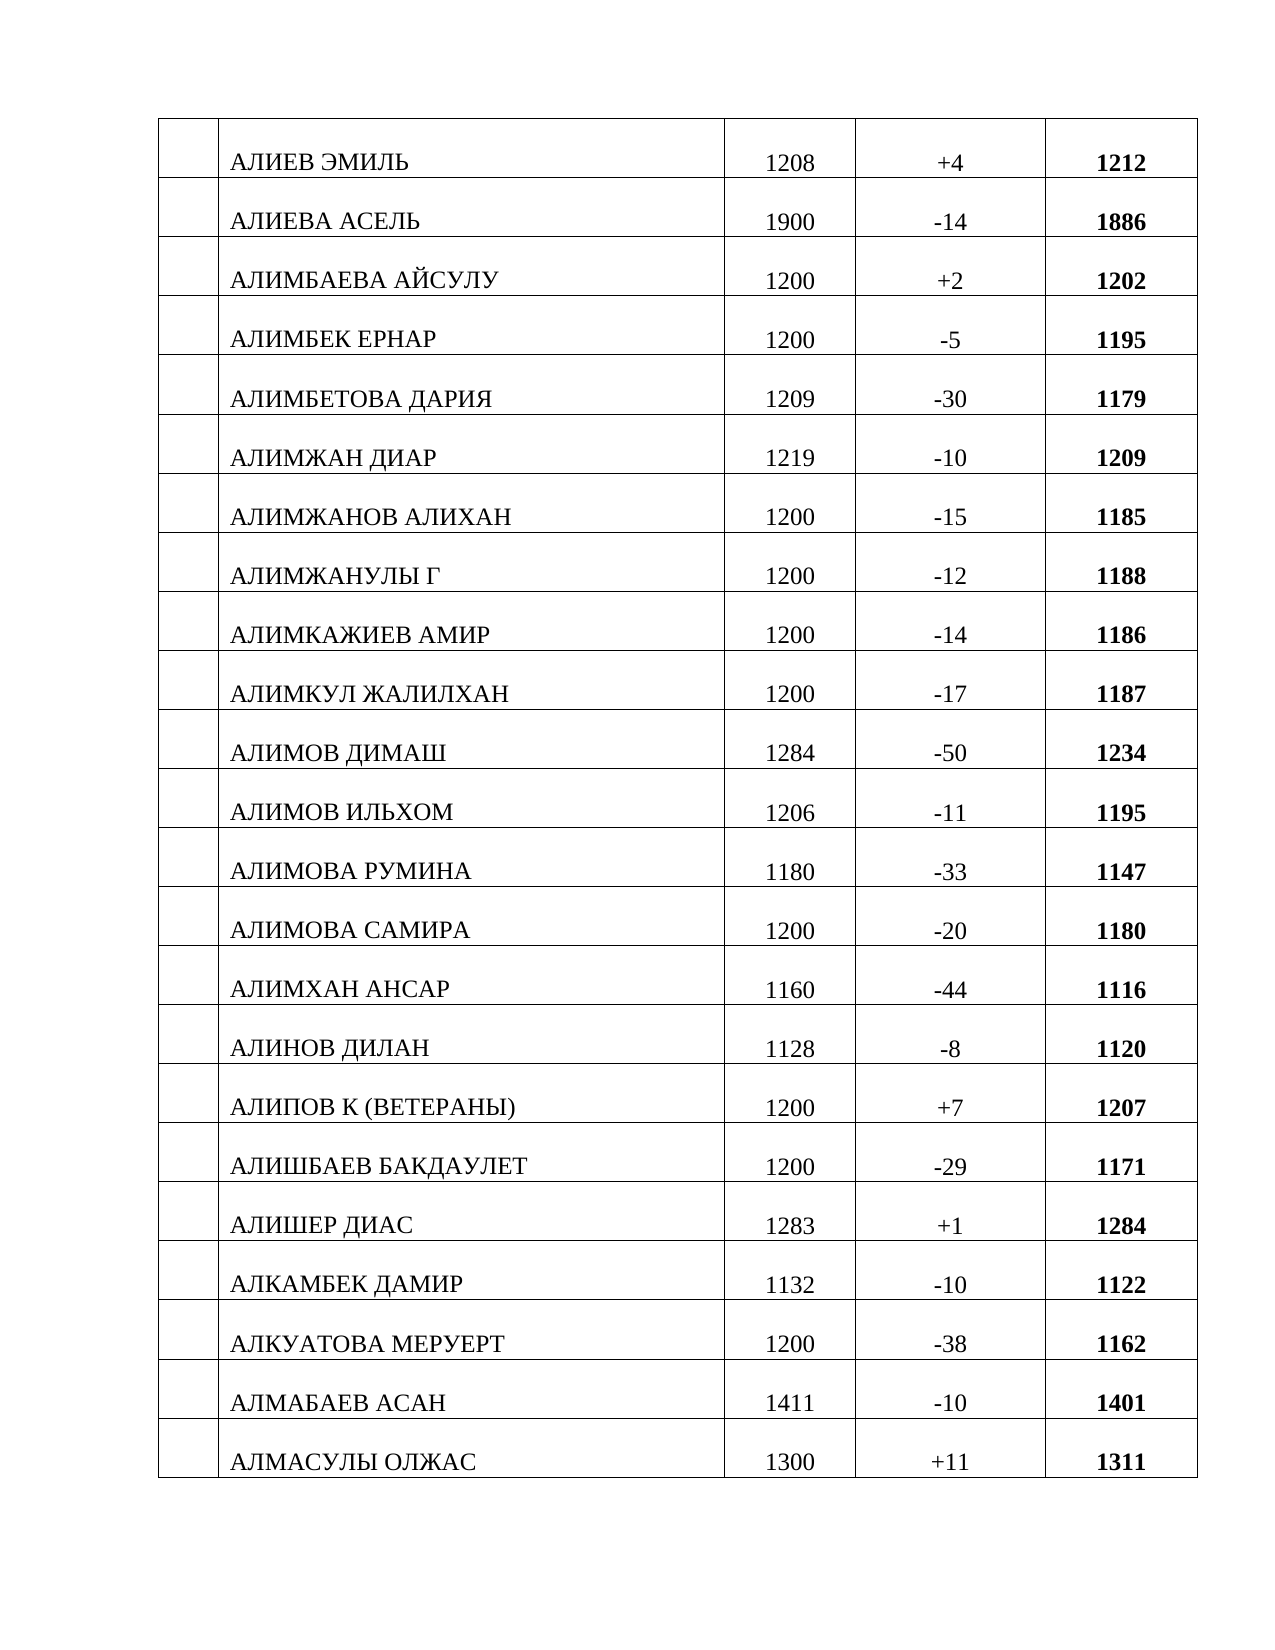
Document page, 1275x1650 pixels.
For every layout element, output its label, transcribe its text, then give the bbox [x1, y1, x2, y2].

table_cell 1179 [1046, 355, 1197, 413]
table_cell [159, 178, 218, 236]
table_cell АЛИШБАЕВ БАКДАУЛЕТ [219, 1123, 724, 1181]
table_cell [159, 1064, 218, 1122]
table_cell 1234 [1046, 710, 1197, 768]
table_cell [159, 592, 218, 650]
table_cell 1200 [725, 474, 855, 532]
table_cell АЛИМОВ ДИМАШ [219, 710, 724, 768]
table_cell -8 [856, 1005, 1045, 1063]
table_cell 1209 [725, 355, 855, 413]
table_cell +2 [856, 237, 1045, 295]
table_cell 1284 [725, 710, 855, 768]
table_cell 1209 [1046, 415, 1197, 472]
table_cell АЛИЕВ ЭМИЛЬ [219, 119, 724, 177]
table_cell [159, 1123, 218, 1181]
table_cell АЛИМЖАН ДИАР [219, 415, 724, 472]
table_cell 1886 [1046, 178, 1197, 236]
table_cell -44 [856, 946, 1045, 1004]
table_cell -10 [856, 415, 1045, 472]
table_cell [159, 237, 218, 295]
table_cell 1212 [1046, 119, 1197, 177]
table_cell [159, 296, 218, 354]
table_cell 1284 [1046, 1182, 1197, 1240]
table_cell [159, 474, 218, 532]
table_cell 1200 [725, 651, 855, 709]
table_cell АЛИМКАЖИЕВ АМИР [219, 592, 724, 650]
table_cell [159, 710, 218, 768]
table_cell -20 [856, 887, 1045, 945]
table_cell 1208 [725, 119, 855, 177]
table_cell 1195 [1046, 296, 1197, 354]
table_cell АЛИМЖАНОВ АЛИХАН [219, 474, 724, 532]
table_cell 1200 [725, 887, 855, 945]
table_cell -15 [856, 474, 1045, 532]
table_cell -14 [856, 592, 1045, 650]
table_cell [159, 355, 218, 413]
table_cell [159, 533, 218, 591]
table_cell АЛИМБЕТОВА ДАРИЯ [219, 355, 724, 413]
table_cell АЛМАБАЕВ АСАН [219, 1360, 724, 1417]
table_cell 1200 [725, 533, 855, 591]
table_cell 1202 [1046, 237, 1197, 295]
table_cell -12 [856, 533, 1045, 591]
table_cell 1200 [725, 237, 855, 295]
table_cell 1160 [725, 946, 855, 1004]
table_cell 1180 [725, 828, 855, 886]
table_cell +4 [856, 119, 1045, 177]
table_cell -14 [856, 178, 1045, 236]
table_cell -11 [856, 769, 1045, 827]
table_cell -38 [856, 1300, 1045, 1358]
table_cell 1200 [725, 296, 855, 354]
table_cell 1187 [1046, 651, 1197, 709]
table_cell АЛИМБЕК ЕРНАР [219, 296, 724, 354]
table_cell 1185 [1046, 474, 1197, 532]
table_cell [159, 1419, 218, 1477]
table_cell -29 [856, 1123, 1045, 1181]
table_cell 1120 [1046, 1005, 1197, 1063]
table_cell 1207 [1046, 1064, 1197, 1122]
table_cell -30 [856, 355, 1045, 413]
table_cell 1200 [725, 1300, 855, 1358]
table_cell АЛИМОВА САМИРА [219, 887, 724, 945]
table_cell 1180 [1046, 887, 1197, 945]
table_cell 1128 [725, 1005, 855, 1063]
table_cell +7 [856, 1064, 1045, 1122]
table_cell АЛИМОВ ИЛЬХОМ [219, 769, 724, 827]
table_cell [159, 1360, 218, 1417]
table_cell [159, 1241, 218, 1299]
table_cell [159, 651, 218, 709]
table_cell 1188 [1046, 533, 1197, 591]
table_cell АЛКАМБЕК ДАМИР [219, 1241, 724, 1299]
table_cell АЛКУАТОВА МЕРУЕРТ [219, 1300, 724, 1358]
table_cell -50 [856, 710, 1045, 768]
table_cell 1147 [1046, 828, 1197, 886]
table_cell [159, 119, 218, 177]
table_cell [159, 415, 218, 472]
table_cell -5 [856, 296, 1045, 354]
table_cell 1219 [725, 415, 855, 472]
table_cell 1171 [1046, 1123, 1197, 1181]
table_cell [159, 887, 218, 945]
table_cell -10 [856, 1241, 1045, 1299]
table_cell -10 [856, 1360, 1045, 1417]
table_cell 1311 [1046, 1419, 1197, 1477]
table_cell -17 [856, 651, 1045, 709]
table_cell 1162 [1046, 1300, 1197, 1358]
table_cell АЛИНОВ ДИЛАН [219, 1005, 724, 1063]
table_cell [159, 946, 218, 1004]
table_cell 1283 [725, 1182, 855, 1240]
table_cell +11 [856, 1419, 1045, 1477]
table_cell 1401 [1046, 1360, 1197, 1417]
table_cell 1900 [725, 178, 855, 236]
table_cell 1116 [1046, 946, 1197, 1004]
table_cell [159, 1182, 218, 1240]
table_cell АЛИЕВА АСЕЛЬ [219, 178, 724, 236]
table_cell 1132 [725, 1241, 855, 1299]
table_cell АЛМАСУЛЫ ОЛЖАС [219, 1419, 724, 1477]
table_cell АЛИМОВА РУМИНА [219, 828, 724, 886]
table_cell -33 [856, 828, 1045, 886]
table_cell [159, 1005, 218, 1063]
table_cell [159, 828, 218, 886]
table_cell [159, 1300, 218, 1358]
table_cell 1411 [725, 1360, 855, 1417]
table_cell 1206 [725, 769, 855, 827]
table_cell 1186 [1046, 592, 1197, 650]
table_cell АЛИМХАН АНСАР [219, 946, 724, 1004]
table_cell 1200 [725, 592, 855, 650]
table_cell АЛИПОВ К (ВЕТЕРАНЫ) [219, 1064, 724, 1122]
table_cell 1200 [725, 1123, 855, 1181]
table_cell АЛИМБАЕВА АЙСУЛУ [219, 237, 724, 295]
table_cell 1195 [1046, 769, 1197, 827]
table_cell [159, 769, 218, 827]
table_cell 1122 [1046, 1241, 1197, 1299]
table_cell +1 [856, 1182, 1045, 1240]
table_cell 1300 [725, 1419, 855, 1477]
table_cell АЛИМКУЛ ЖАЛИЛХАН [219, 651, 724, 709]
table_cell 1200 [725, 1064, 855, 1122]
table_cell АЛИМЖАНУЛЫ Г [219, 533, 724, 591]
table_cell АЛИШЕР ДИАС [219, 1182, 724, 1240]
